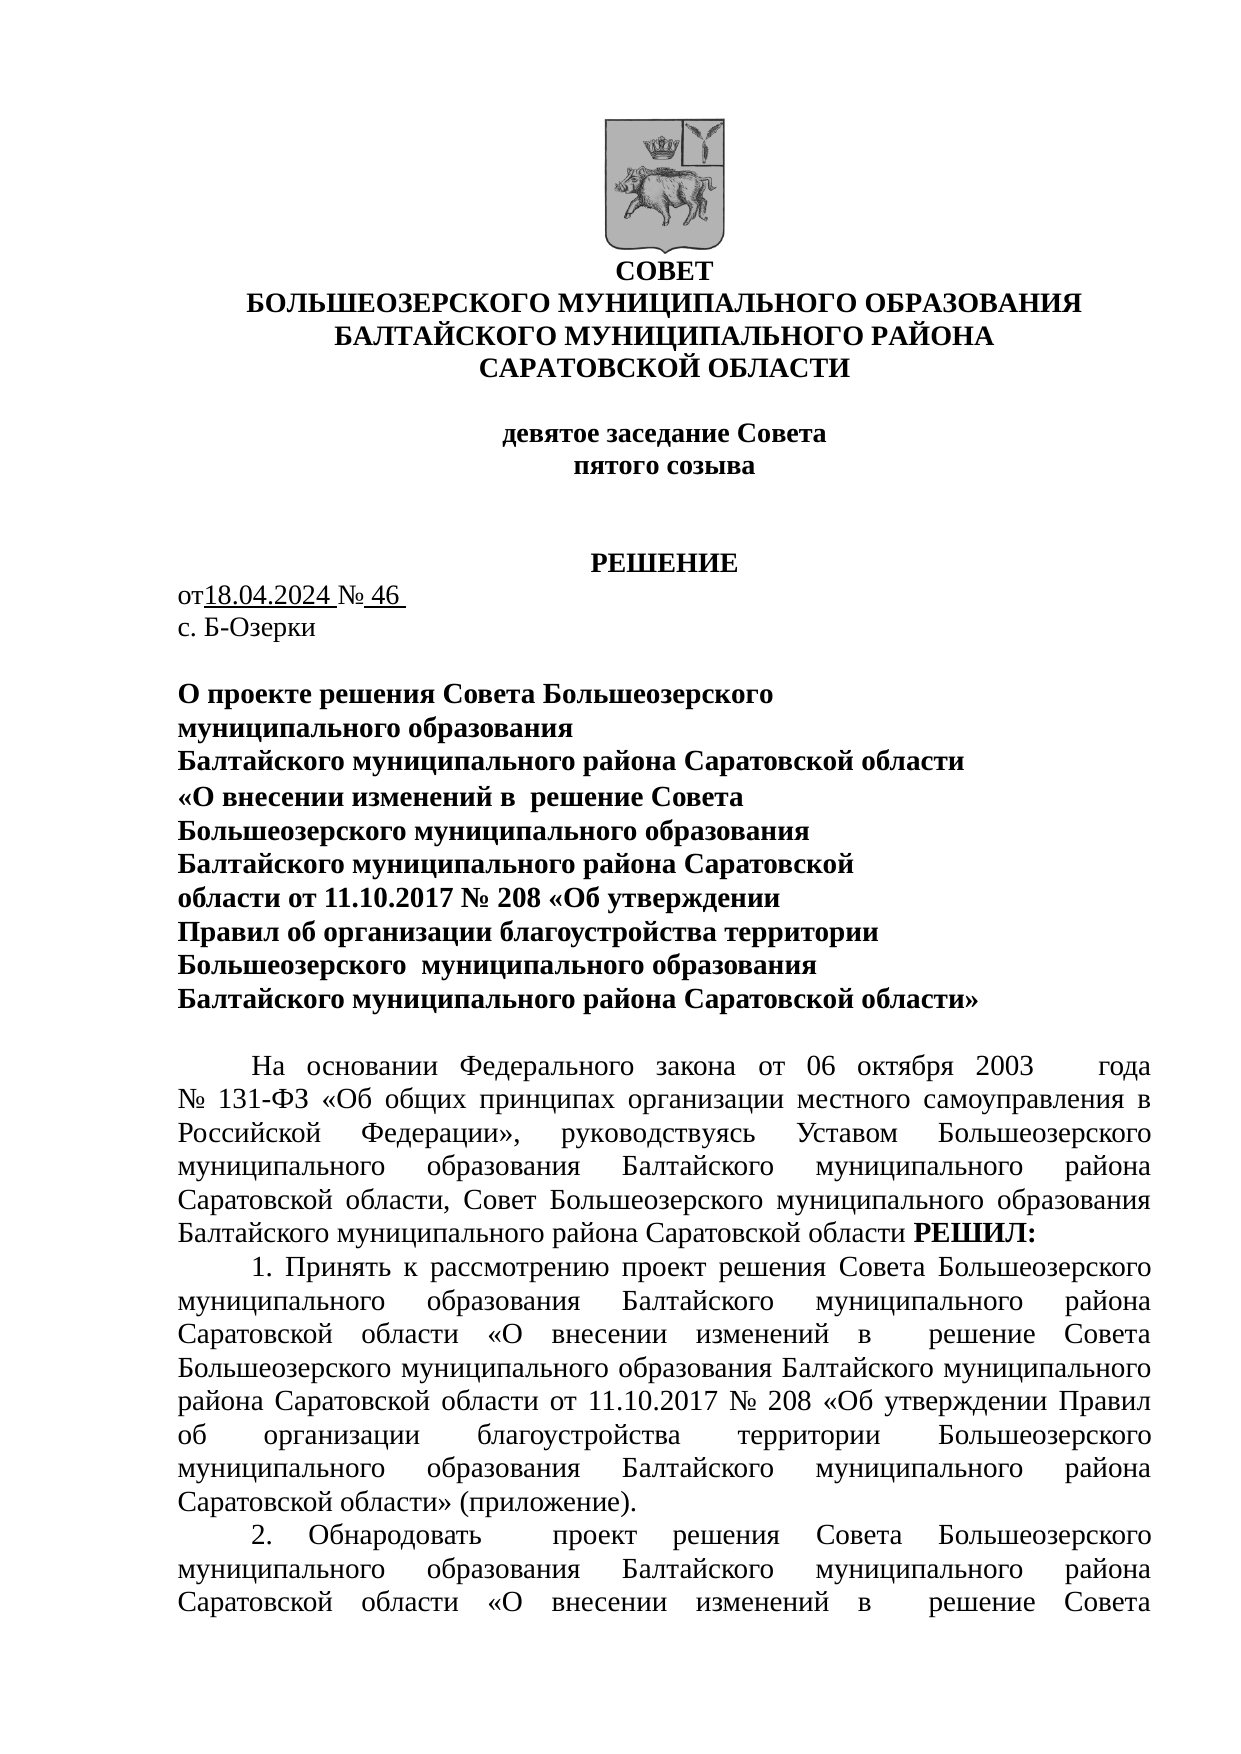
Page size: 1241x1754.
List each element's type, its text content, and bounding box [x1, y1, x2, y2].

text области от 11.10.2017 № 208 «Об утверждении [177, 880, 1152, 914]
text муниципального образования [177, 710, 1152, 743]
text девятое заседание Совета [177, 416, 1152, 448]
text «О внесении изменений в решение Совета [177, 779, 1152, 813]
text от18.04.2024 № 46 [177, 578, 1152, 610]
text Большеозерского муниципального образования [177, 947, 1152, 981]
text РЕШЕНИЕ [177, 546, 1152, 578]
text пятого созыва [177, 448, 1152, 481]
text СОВЕТ [177, 254, 1152, 286]
text САРАТОВСКОЙ ОБЛАСТИ [177, 351, 1152, 384]
text БАЛТАЙСКОГО МУНИЦИПАЛЬНОГО РАЙОНА [177, 319, 1152, 351]
text Большеозерского муниципального образования [177, 813, 1152, 847]
text с. Б-Озерки [177, 610, 1152, 643]
text О проекте решения Совета Большеозерского [177, 676, 1152, 710]
text БОЛЬШЕОЗЕРСКОГО МУНИЦИПАЛЬНОГО ОБРАЗОВАНИЯ [177, 286, 1152, 319]
text Балтайского муниципального района Саратовской области» [177, 981, 1152, 1014]
text Балтайского муниципального района Саратовской [177, 847, 1152, 880]
text На основании Федерального закона от 06 октября 2003 года № 131-ФЗ «Об общих принципах организации местного самоуправления в Российской Федерации», руководствуясь Уставом Большеозерского муниципального образования Балтайского муниципального района Саратовской области, Совет Большеозерского муниципального образования Балтайского муниципального района Саратовской области РЕШИЛ: [177, 1048, 1152, 1249]
picture [604, 118, 725, 254]
text Правил об организации благоустройства территории [177, 914, 1152, 947]
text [177, 1517, 1152, 1618]
text 1. Принять к рассмотрению проект решения Совета Большеозерского муниципального образования Балтайского муниципального района Саратовской области «О внесении изменений в решение Совета Большеозерского муниципального образования Балтайского муниципального района Саратовской области от 11.10.2017 № 208 «Об утверждении Правил об организации благоустройства территории Большеозерского муниципального образования Балтайского муниципального района Саратовской области» (приложение). [177, 1249, 1152, 1517]
text Балтайского муниципального района Саратовской области [177, 743, 1152, 777]
